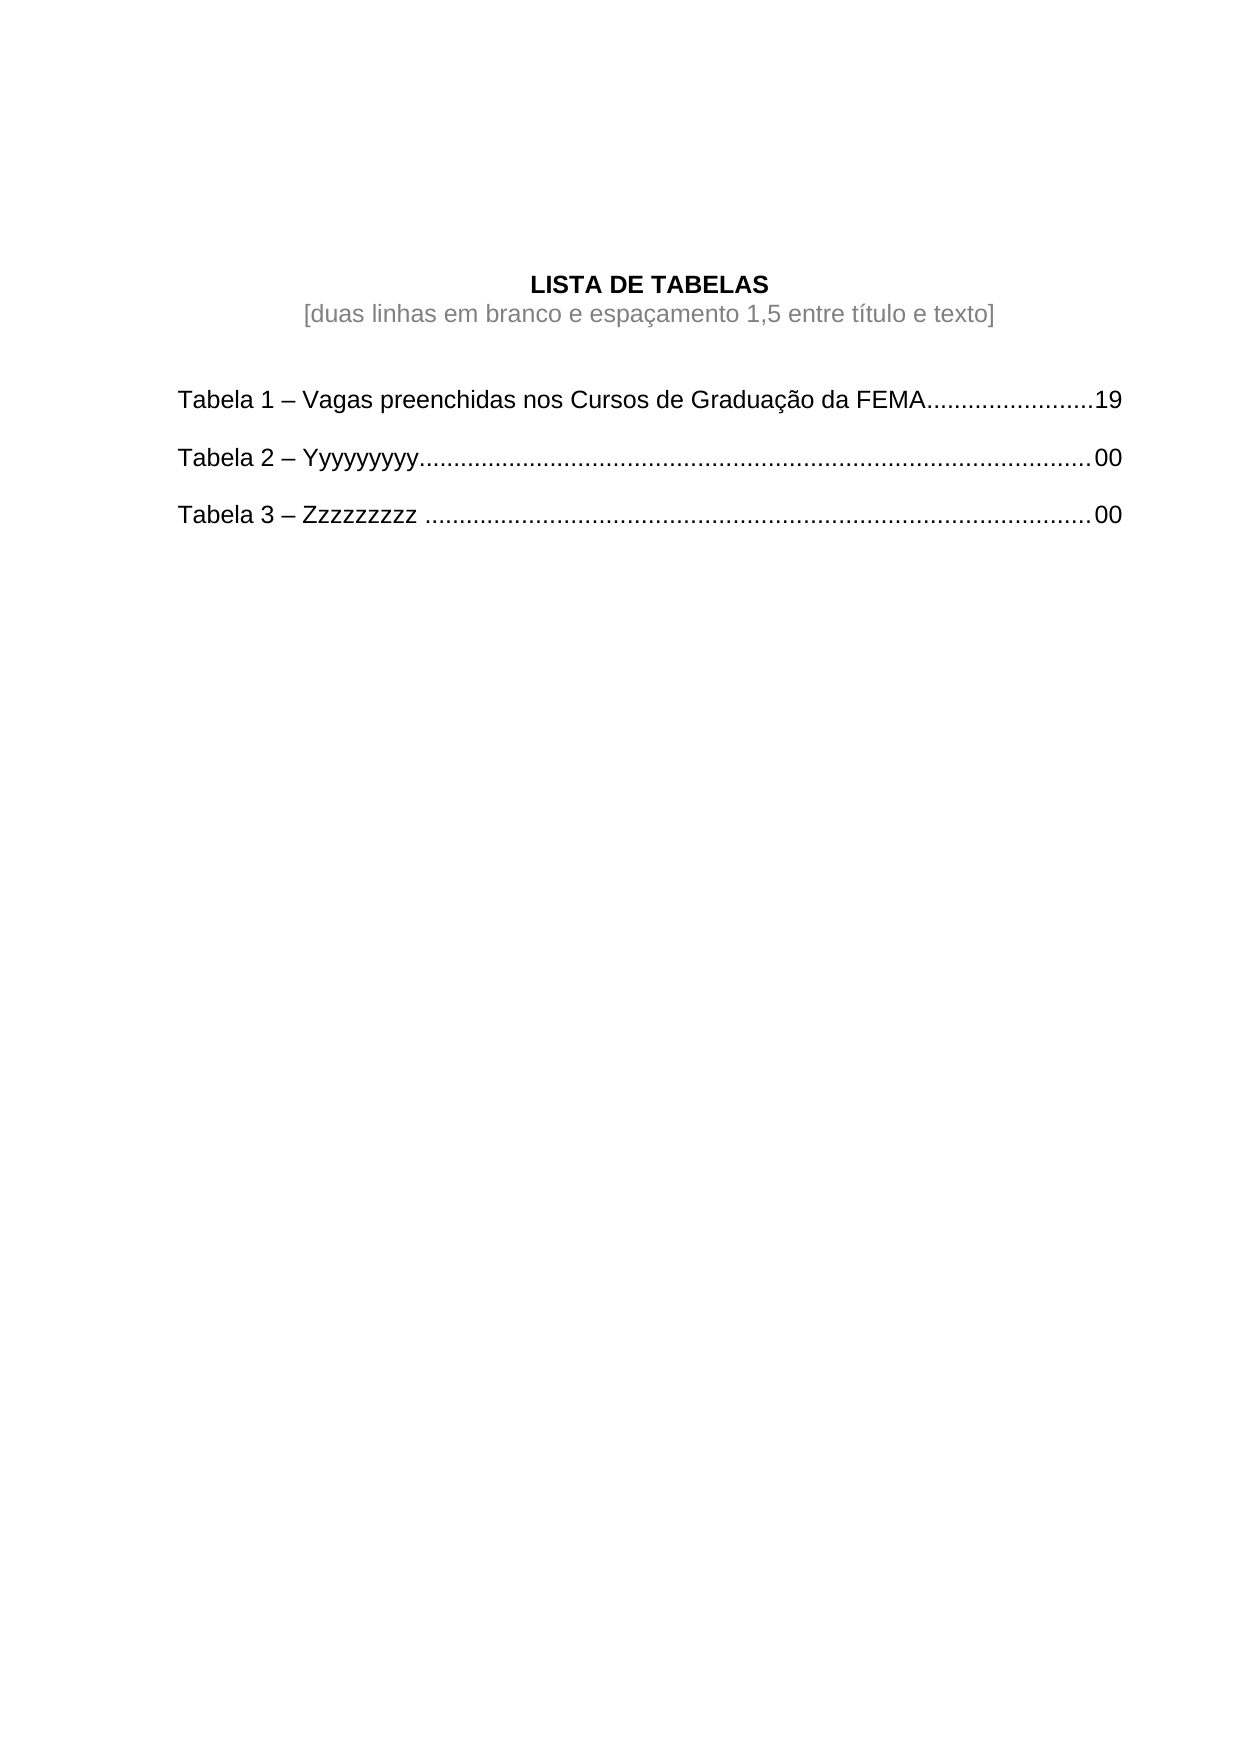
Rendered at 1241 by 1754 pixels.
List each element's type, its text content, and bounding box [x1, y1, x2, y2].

text Tabela 2 – Yyyyyyyyy 00 [177, 442, 1122, 471]
text Tabela 3 – Zzzzzzzzz 00 [177, 500, 1122, 529]
text [duas linhas em branco e espaçamento 1,5 entre título e texto] [177, 299, 1122, 327]
text Tabela 1 – Vagas preenchidas nos Cursos de Graduação da FEMA 19 [177, 385, 1122, 414]
text LISTA DE TABELAS [177, 270, 1122, 299]
